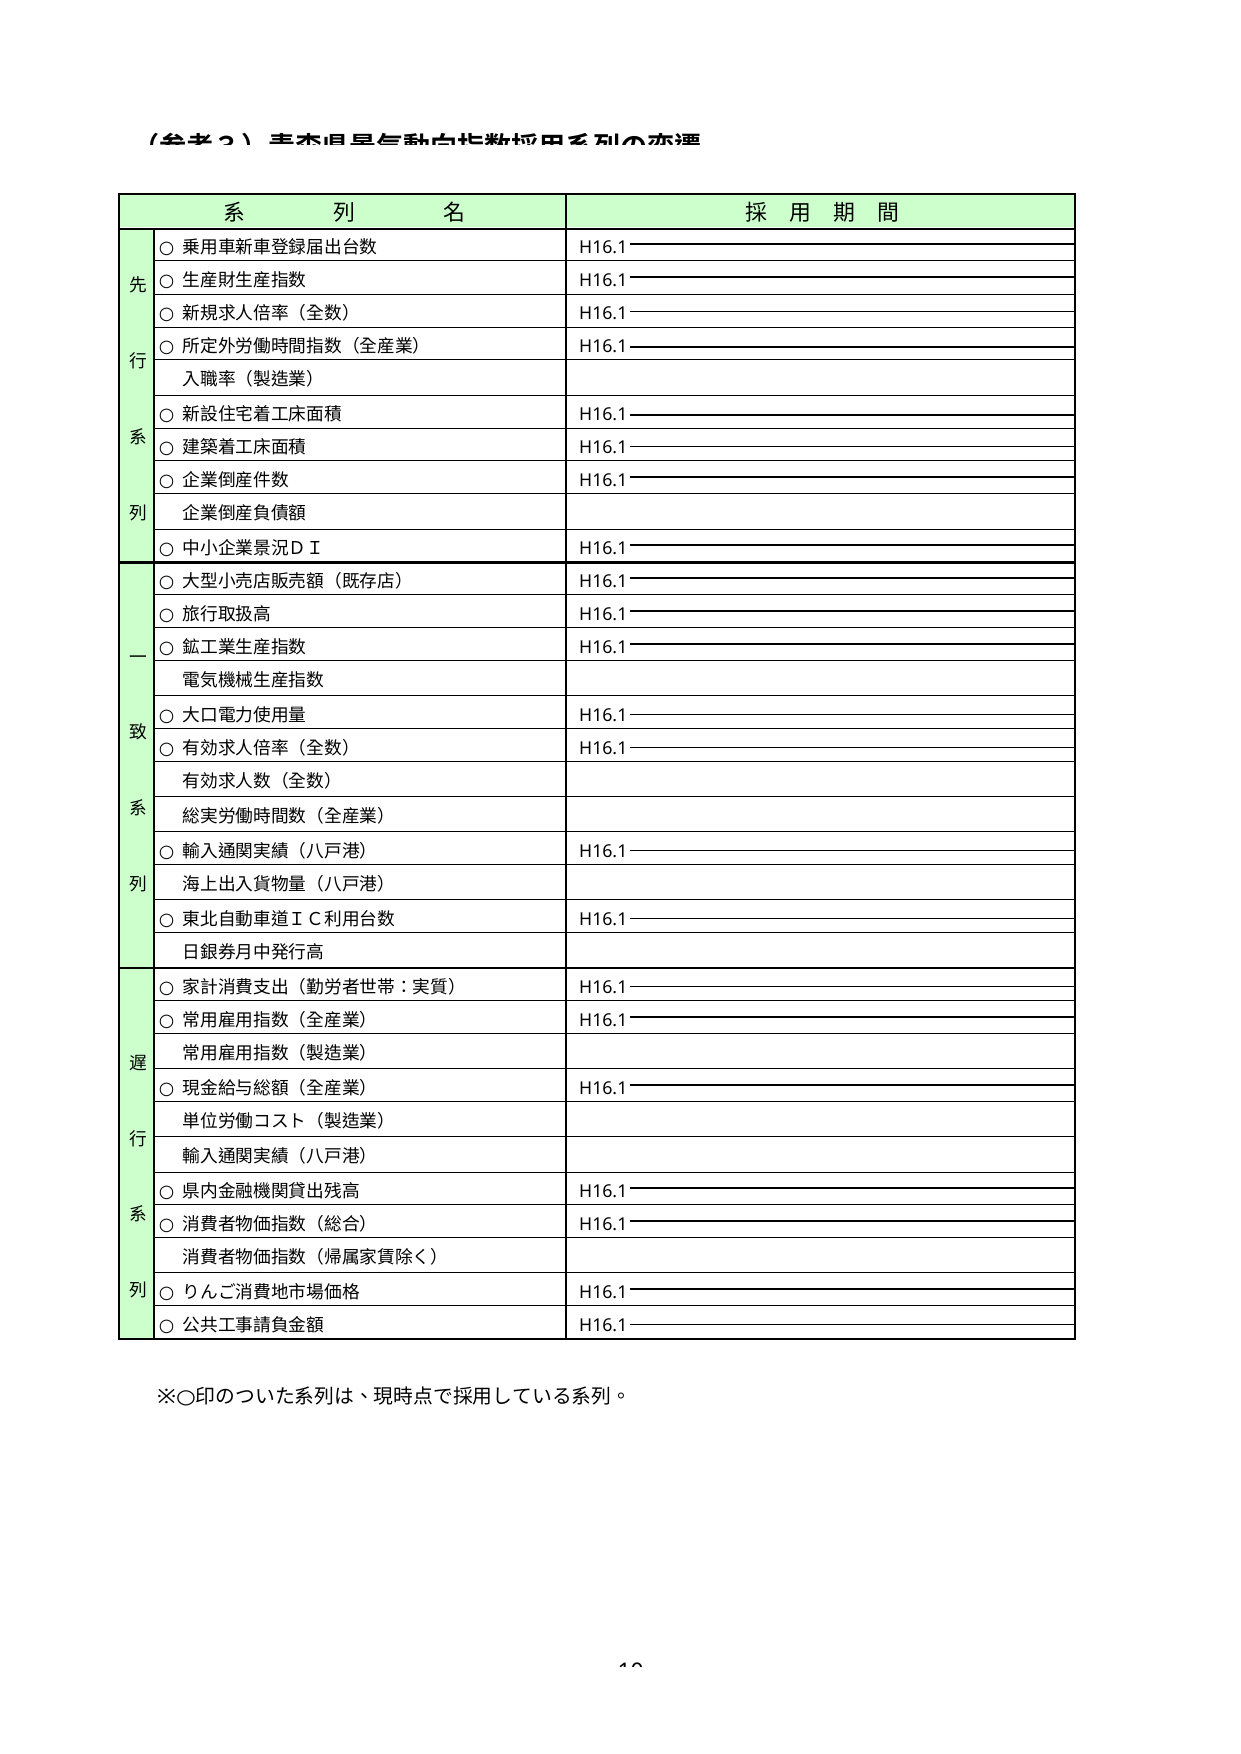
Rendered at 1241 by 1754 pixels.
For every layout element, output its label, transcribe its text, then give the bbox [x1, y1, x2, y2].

table_cell [630, 1173, 1074, 1187]
table_cell [630, 429, 1074, 446]
table_cell [630, 1018, 1074, 1033]
table_header 系 列 名 [120, 195, 565, 227]
table_cell [630, 969, 1074, 986]
table_cell [630, 1273, 1074, 1288]
table_cell [630, 478, 1074, 493]
table_cell 有効求人倍率（全数） [155, 729, 565, 761]
table_cell H16.1 [567, 1205, 630, 1237]
table_cell [630, 546, 1074, 561]
table_cell [630, 1205, 1074, 1220]
table_cell 建築着工床面積 [155, 429, 565, 460]
table_cell 有効求人数（全数） [155, 762, 565, 796]
table_cell H16.1 [567, 1069, 630, 1101]
table_cell [630, 851, 1074, 864]
table_cell [567, 865, 1074, 899]
table_cell [630, 715, 1074, 728]
table_cell 所定外労働時間指数（全産業） [155, 328, 565, 359]
table_cell 海上出入貨物量（八戸港） [155, 865, 565, 899]
table_cell [630, 987, 1074, 1000]
table_cell 新規求人倍率（全数） [155, 295, 565, 326]
table_cell [630, 900, 1074, 917]
table_cell [630, 1290, 1074, 1305]
table_cell [630, 1001, 1074, 1016]
table_cell [630, 530, 1074, 544]
table_cell 電気機械生産指数 [155, 661, 565, 695]
table_cell 大型小売店販売額（既存店） [155, 564, 565, 594]
table_cell 日銀券月中発行高 [155, 933, 565, 967]
table_cell 公共工事請負金額 [155, 1306, 565, 1338]
text ※○印のついた系列は、現時点で採用している系列。 [157, 1382, 1159, 1409]
table_cell H16.1 [567, 969, 630, 1000]
table_cell H16.1 [567, 1306, 630, 1338]
table_header 採 用 期 間 [567, 195, 1074, 227]
table_cell 先 行 系 列 [120, 230, 153, 561]
table_cell 単位労働コスト（製造業） [155, 1102, 565, 1136]
table_cell H16.1 [567, 396, 630, 427]
table_cell 東北自動車道ＩＣ利用台数 [155, 900, 565, 932]
table_cell 大口電力使用量 [155, 696, 565, 728]
table_cell 家計消費支出（勤労者世帯：実質） [155, 969, 565, 1000]
table_cell [630, 328, 1074, 346]
table_cell H16.1 [567, 729, 630, 761]
table_cell [630, 396, 1074, 414]
table_cell [567, 360, 1074, 394]
table_cell H16.1 [567, 295, 630, 326]
table_cell H16.1 [567, 530, 630, 561]
table_cell 県内金融機関貸出残高 [155, 1173, 565, 1204]
table_cell [630, 645, 1074, 660]
table_cell [630, 832, 1074, 849]
table_cell [630, 278, 1074, 293]
table_cell [567, 762, 1074, 796]
table_cell H16.1 [567, 328, 630, 359]
table_cell H16.1 [567, 832, 630, 864]
table_cell [630, 1189, 1074, 1204]
table_cell 輸入通関実績（八戸港） [155, 1137, 565, 1171]
table_cell [630, 261, 1074, 276]
table_cell [630, 312, 1074, 326]
table_cell [630, 919, 1074, 932]
table_cell 企業倒産負債額 [155, 494, 565, 528]
table_cell 鉱工業生産指数 [155, 628, 565, 660]
table_cell [630, 1222, 1074, 1237]
table_cell 一 致 系 列 [120, 564, 153, 967]
table_cell 新設住宅着工床面積 [155, 396, 565, 427]
table_cell H16.1 [567, 1273, 630, 1305]
table_cell 遅 行 系 列 [120, 969, 153, 1338]
table_cell 企業倒産件数 [155, 461, 565, 493]
table_cell [630, 461, 1074, 476]
table_cell [630, 447, 1074, 460]
table_cell [630, 295, 1074, 311]
table_cell [630, 245, 1074, 260]
table_cell [630, 612, 1074, 627]
table_cell 常用雇用指数（全産業） [155, 1001, 565, 1033]
table_cell [630, 1086, 1074, 1101]
table_cell [630, 628, 1074, 643]
table_cell [567, 1102, 1074, 1136]
table_cell [630, 230, 1074, 243]
table_cell [567, 494, 1074, 528]
table_cell りんご消費地市場価格 [155, 1273, 565, 1305]
table_cell [630, 1325, 1074, 1338]
table_cell [567, 1034, 1074, 1068]
table_cell H16.1 [567, 429, 630, 460]
table_cell [630, 579, 1074, 594]
table_cell H16.1 [567, 595, 630, 627]
table_cell H16.1 [567, 564, 630, 594]
table_cell [567, 661, 1074, 695]
table_cell H16.1 [567, 696, 630, 728]
table_cell [630, 696, 1074, 713]
table_cell [630, 729, 1074, 746]
table_cell [630, 1306, 1074, 1323]
table_cell 乗用車新車登録届出台数 [155, 230, 565, 260]
table_cell [567, 797, 1074, 831]
table_cell H16.1 [567, 261, 630, 293]
table_cell [630, 748, 1074, 761]
table_cell H16.1 [567, 900, 630, 932]
table_cell [630, 564, 1074, 577]
table_cell [630, 348, 1074, 359]
table_cell H16.1 [567, 628, 630, 660]
table_cell 総実労働時間数（全産業） [155, 797, 565, 831]
table_cell [630, 416, 1074, 427]
table_cell 消費者物価指数（帰属家賃除く） [155, 1238, 565, 1272]
table_cell H16.1 [567, 1173, 630, 1204]
table_cell 消費者物価指数（総合） [155, 1205, 565, 1237]
table_cell 中小企業景況ＤＩ [155, 530, 565, 561]
table_cell H16.1 [567, 1001, 630, 1033]
table_cell [567, 933, 1074, 967]
table_cell H16.1 [567, 230, 630, 260]
table_cell [630, 1069, 1074, 1084]
table_cell 輸入通関実績（八戸港） [155, 832, 565, 864]
table_cell 生産財生産指数 [155, 261, 565, 293]
table_cell H16.1 [567, 461, 630, 493]
table_cell 旅行取扱高 [155, 595, 565, 627]
table_cell 入職率（製造業） [155, 360, 565, 394]
table_cell [567, 1137, 1074, 1171]
table_cell 現金給与総額（全産業） [155, 1069, 565, 1101]
table_cell [567, 1238, 1074, 1272]
table_cell [630, 595, 1074, 610]
table_cell 常用雇用指数（製造業） [155, 1034, 565, 1068]
